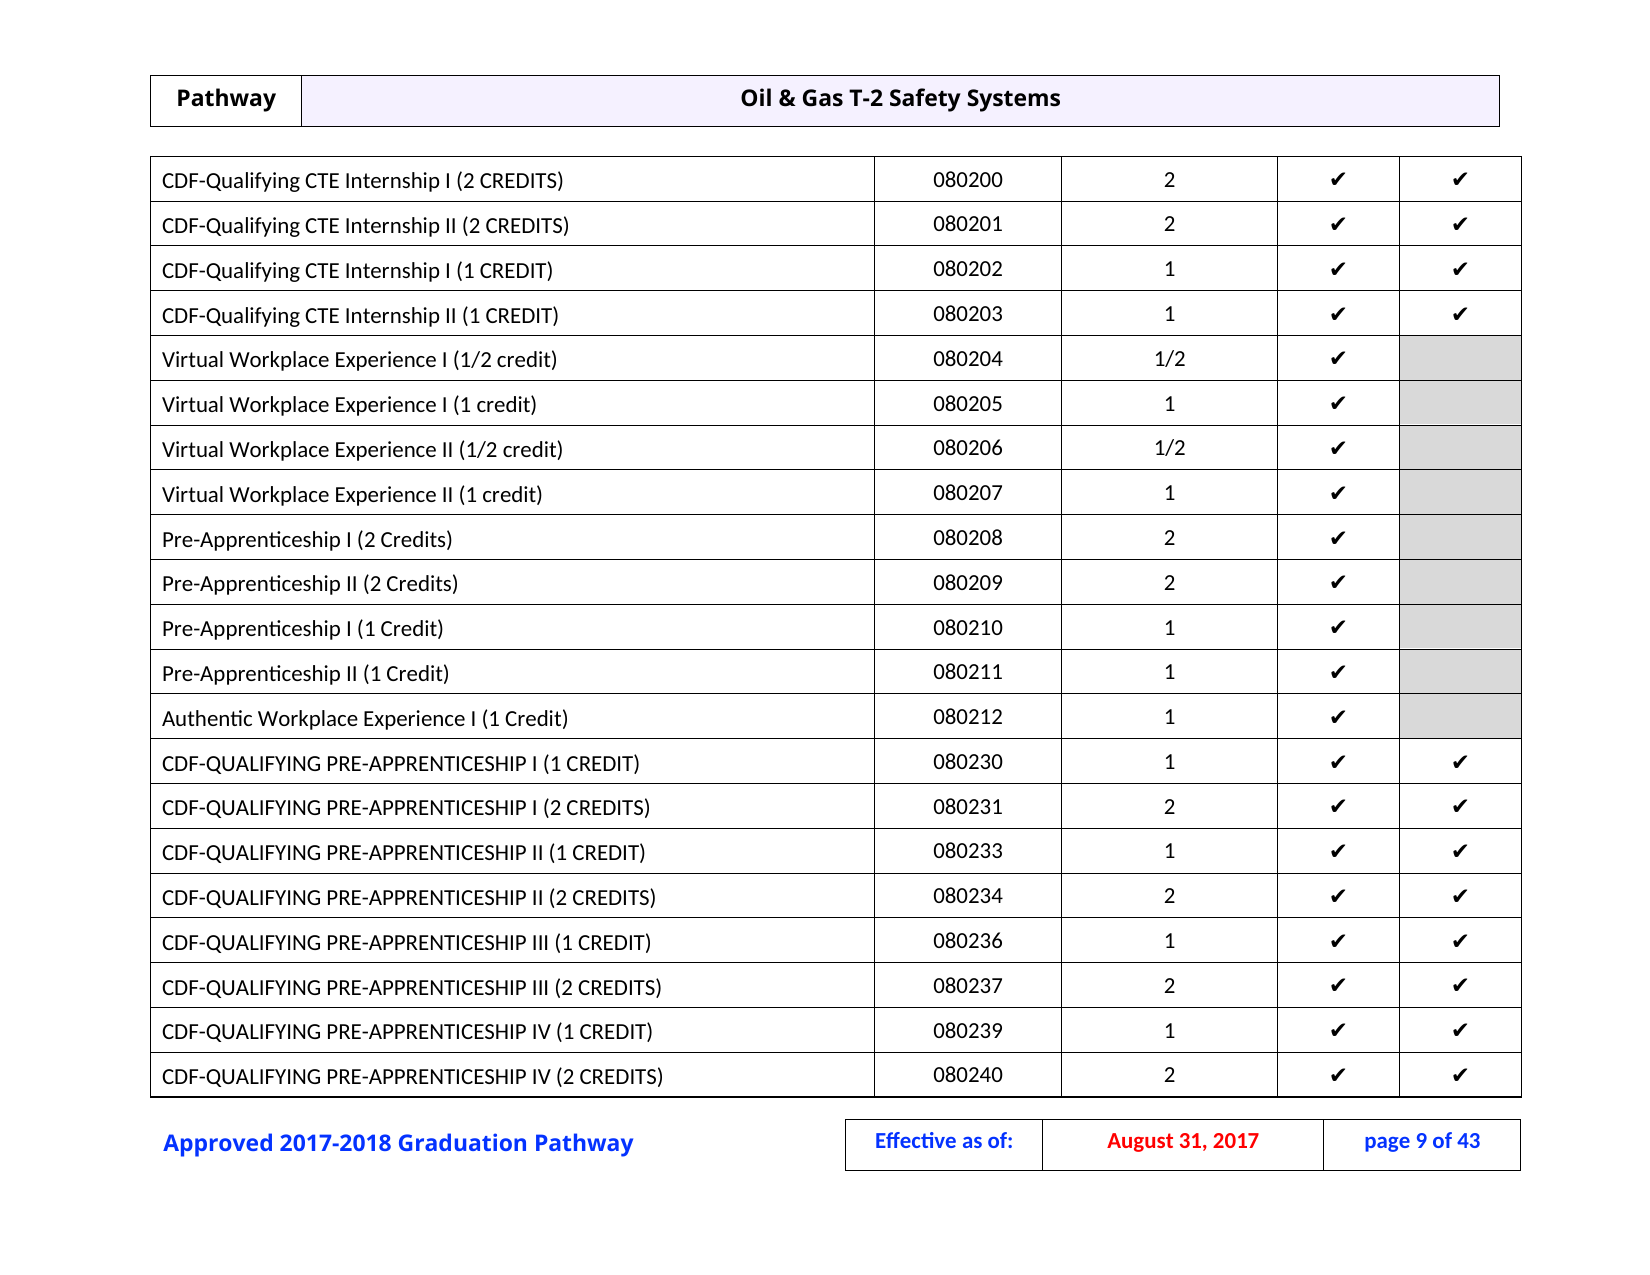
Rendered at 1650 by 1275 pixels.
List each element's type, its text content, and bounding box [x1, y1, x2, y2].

table_cell Authentic Workplace Experience I (1 Credit) [151, 694, 874, 738]
table_cell CDF-Qualifying CTE Internship I (2 CREDITS) [151, 157, 874, 201]
table_cell 080206 [875, 426, 1061, 469]
table_cell ✔ [1278, 963, 1399, 1007]
table_cell CDF-QUALIFYING PRE-APPRENTICESHIP I (2 CREDITS) [151, 784, 874, 828]
table_cell 1 [1062, 918, 1277, 962]
table_cell ✔ [1278, 874, 1399, 917]
table_cell 080200 [875, 157, 1061, 201]
table_cell ✔ [1278, 739, 1399, 783]
table_cell 080240 [875, 1053, 1061, 1096]
table_cell CDF-QUALIFYING PRE-APPRENTICESHIP IV (2 CREDITS) [151, 1053, 874, 1096]
table_cell [1400, 381, 1521, 424]
table_cell 1 [1062, 739, 1277, 783]
table_cell ✔ [1278, 605, 1399, 648]
table_cell CDF-QUALIFYING PRE-APPRENTICESHIP IV (1 CREDIT) [151, 1008, 874, 1052]
table_cell CDF-Qualifying CTE Internship II (2 CREDITS) [151, 202, 874, 245]
table_cell ✔ [1278, 381, 1399, 424]
table_cell ✔ [1278, 157, 1399, 201]
table_cell ✔ [1278, 1008, 1399, 1052]
table_cell Pre-Apprenticeship II (2 Credits) [151, 560, 874, 604]
table_cell ✔ [1278, 515, 1399, 559]
table_cell ✔ [1278, 202, 1399, 245]
table_cell 080210 [875, 605, 1061, 648]
table_cell 080203 [875, 291, 1061, 335]
table_cell 080234 [875, 874, 1061, 917]
table_cell ✔ [1400, 784, 1521, 828]
table_cell ✔ [1400, 918, 1521, 962]
table_cell ✔ [1400, 1008, 1521, 1052]
table_cell 080239 [875, 1008, 1061, 1052]
table_cell 080205 [875, 381, 1061, 424]
table_cell 2 [1062, 560, 1277, 604]
table_cell ✔ [1278, 918, 1399, 962]
table_cell 1 [1062, 605, 1277, 648]
table_cell 080231 [875, 784, 1061, 828]
table_cell CDF-QUALIFYING PRE-APPRENTICESHIP III (1 CREDIT) [151, 918, 874, 962]
table_cell 080237 [875, 963, 1061, 1007]
table_cell 080201 [875, 202, 1061, 245]
table_cell [1400, 694, 1521, 738]
table_cell Pre-Apprenticeship I (1 Credit) [151, 605, 874, 648]
table_cell ✔ [1400, 963, 1521, 1007]
table_cell [1400, 470, 1521, 514]
table_cell 080236 [875, 918, 1061, 962]
table_cell Virtual Workplace Experience II (1 credit) [151, 470, 874, 514]
table_cell 1 [1062, 291, 1277, 335]
table_cell 2 [1062, 1053, 1277, 1096]
table_cell 080209 [875, 560, 1061, 604]
table_cell ✔ [1400, 246, 1521, 290]
table_cell [1400, 560, 1521, 604]
table_cell 1/2 [1062, 426, 1277, 469]
table_cell ✔ [1400, 1053, 1521, 1096]
table_cell CDF-Qualifying CTE Internship II (1 CREDIT) [151, 291, 874, 335]
table_cell 1/2 [1062, 336, 1277, 380]
table_cell ✔ [1278, 694, 1399, 738]
table_cell 080208 [875, 515, 1061, 559]
table_cell 1 [1062, 650, 1277, 693]
table_cell 080207 [875, 470, 1061, 514]
table_cell ✔ [1278, 560, 1399, 604]
table_cell 1 [1062, 470, 1277, 514]
table_cell ✔ [1400, 157, 1521, 201]
table_cell 080233 [875, 829, 1061, 872]
table_cell [1400, 605, 1521, 648]
table_cell ✔ [1278, 784, 1399, 828]
table_cell 080211 [875, 650, 1061, 693]
table_cell [1400, 426, 1521, 469]
table_cell [1400, 336, 1521, 380]
table_cell ✔ [1278, 336, 1399, 380]
table_cell ✔ [1278, 829, 1399, 872]
table_cell 2 [1062, 963, 1277, 1007]
table_cell 1 [1062, 694, 1277, 738]
table_cell 2 [1062, 157, 1277, 201]
table_cell 1 [1062, 829, 1277, 872]
table_cell ✔ [1400, 739, 1521, 783]
table_cell 2 [1062, 874, 1277, 917]
table_cell 080212 [875, 694, 1061, 738]
table_cell Pre-Apprenticeship I (2 Credits) [151, 515, 874, 559]
table_cell [1400, 515, 1521, 559]
table_cell CDF-Qualifying CTE Internship I (1 CREDIT) [151, 246, 874, 290]
table_cell 2 [1062, 202, 1277, 245]
table_cell CDF-QUALIFYING PRE-APPRENTICESHIP III (2 CREDITS) [151, 963, 874, 1007]
table_cell 080230 [875, 739, 1061, 783]
table_cell Virtual Workplace Experience I (1 credit) [151, 381, 874, 424]
table_cell ✔ [1278, 426, 1399, 469]
table_cell 1 [1062, 1008, 1277, 1052]
table_cell Pre-Apprenticeship II (1 Credit) [151, 650, 874, 693]
table_cell Virtual Workplace Experience II (1/2 credit) [151, 426, 874, 469]
table_cell ✔ [1278, 246, 1399, 290]
table_cell 080202 [875, 246, 1061, 290]
table_cell CDF-QUALIFYING PRE-APPRENTICESHIP II (2 CREDITS) [151, 874, 874, 917]
table_cell ✔ [1278, 291, 1399, 335]
table_cell 2 [1062, 784, 1277, 828]
table_cell 1 [1062, 381, 1277, 424]
table_cell ✔ [1400, 874, 1521, 917]
table_cell CDF-QUALIFYING PRE-APPRENTICESHIP I (1 CREDIT) [151, 739, 874, 783]
table_cell Virtual Workplace Experience I (1/2 credit) [151, 336, 874, 380]
table_cell [1400, 650, 1521, 693]
table_cell ✔ [1400, 202, 1521, 245]
table_cell ✔ [1278, 470, 1399, 514]
table_cell ✔ [1400, 291, 1521, 335]
table_cell ✔ [1400, 829, 1521, 872]
table_cell 080204 [875, 336, 1061, 380]
table_cell CDF-QUALIFYING PRE-APPRENTICESHIP II (1 CREDIT) [151, 829, 874, 872]
table_cell ✔ [1278, 650, 1399, 693]
table_cell 1 [1062, 246, 1277, 290]
table_cell 2 [1062, 515, 1277, 559]
table_cell ✔ [1278, 1053, 1399, 1096]
